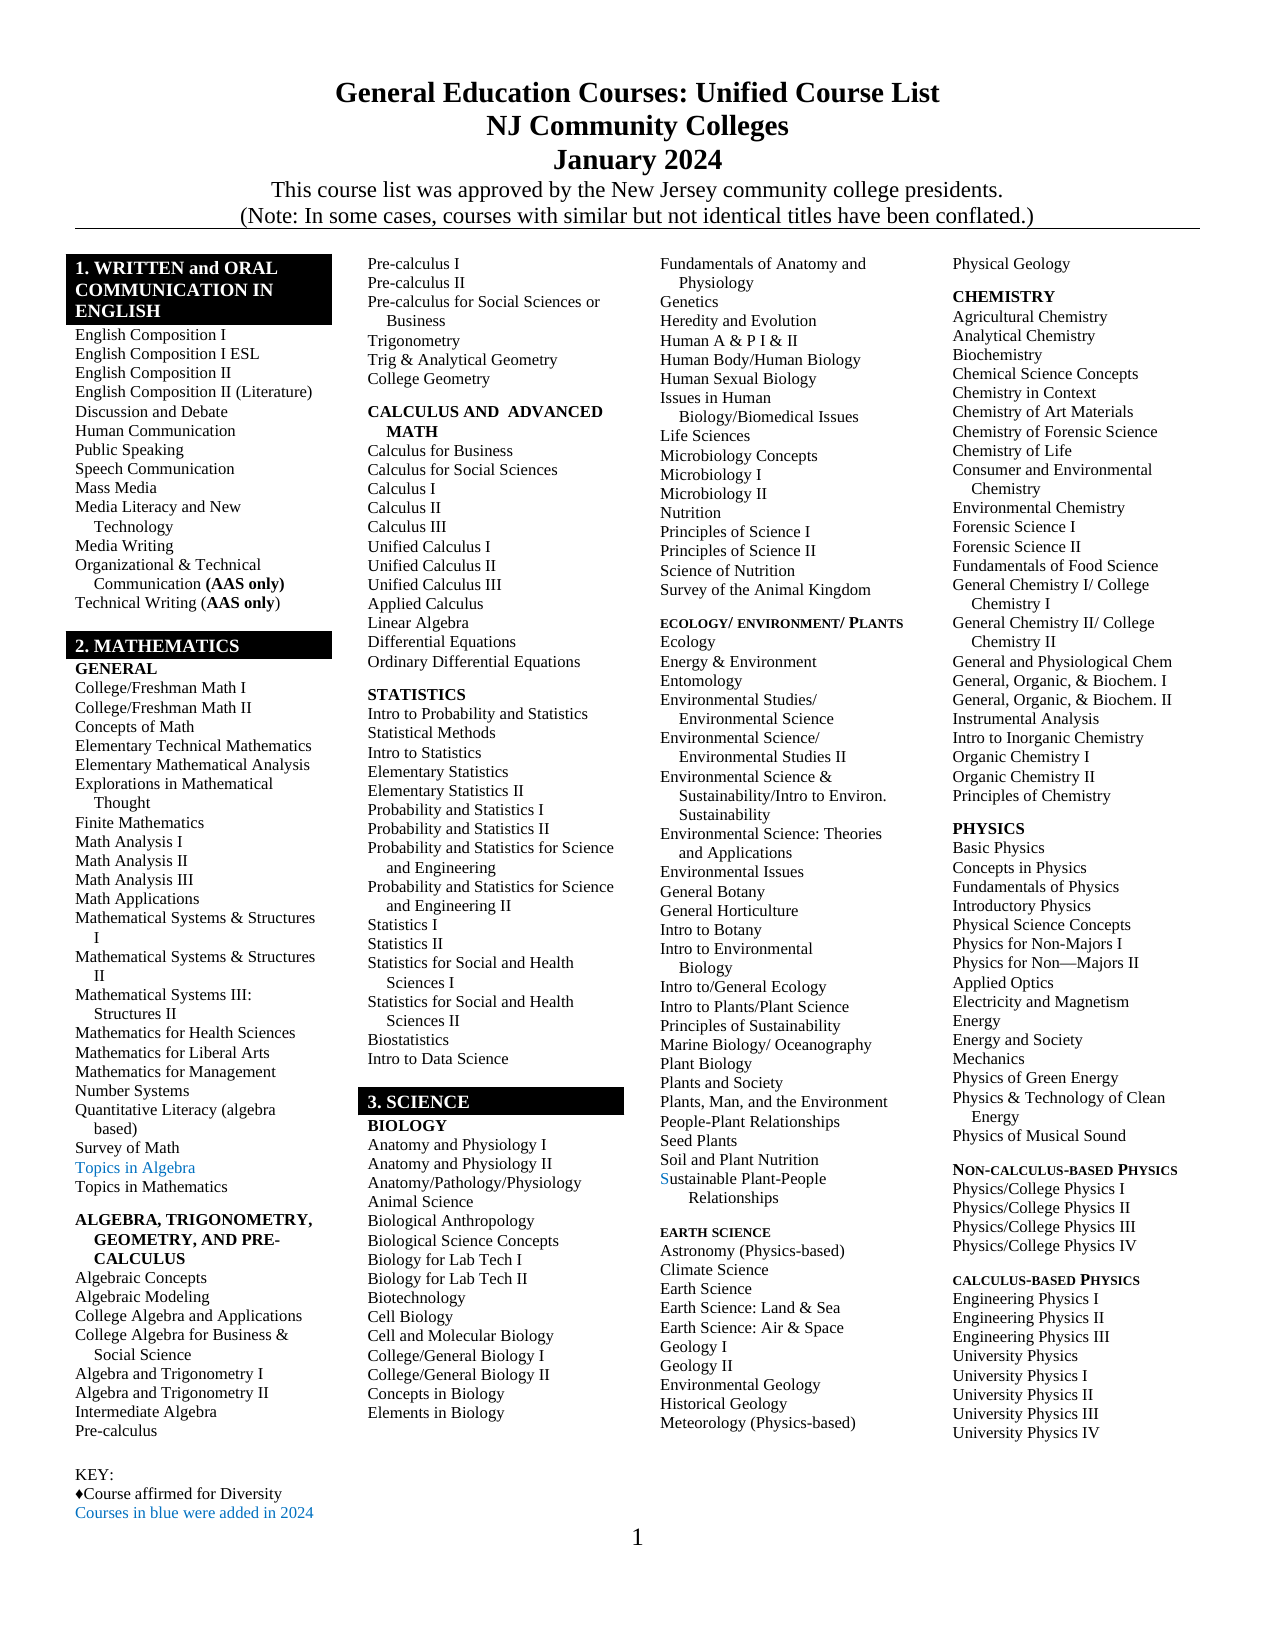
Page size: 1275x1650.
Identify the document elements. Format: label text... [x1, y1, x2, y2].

text Physics/College Physics III [952, 1217, 1200, 1236]
text Cell and Molecular Biology [367, 1326, 615, 1345]
text Science of Nutrition [660, 560, 907, 579]
text Biological Anthropology [367, 1211, 615, 1230]
text English Composition II [75, 363, 322, 382]
text Ecology [660, 632, 907, 651]
text Marine Biology/ Oceanography [660, 1035, 907, 1054]
text Finite Mathematics [75, 812, 322, 832]
text Physics/College Physics I [952, 1178, 1200, 1198]
text Math Applications [75, 889, 322, 908]
text Environmental Studies/ Environmental Science [660, 690, 907, 728]
text Environmental Issues [660, 862, 907, 881]
text 3. SCIENCE [359, 1089, 623, 1114]
text Anatomy/Pathology/Physiology [367, 1173, 615, 1192]
text General and Physiological Chem [952, 651, 1200, 671]
text Intro to Statistics [367, 742, 615, 762]
text Cell Biology [367, 1307, 615, 1326]
text Calculus II [367, 498, 615, 517]
text General Chemistry I/ College Chemistry I [952, 575, 1200, 613]
text Intermediate Algebra [75, 1402, 322, 1421]
text Mathematical Systems III: Structures II [75, 985, 322, 1023]
text GENERAL [75, 659, 322, 678]
text Microbiology II [660, 484, 907, 503]
text Earth Science: Air & Space [660, 1317, 907, 1337]
text Chemical Science Concepts [952, 364, 1200, 383]
text Forensic Science I [952, 517, 1200, 536]
text Pre-calculus for Social Sciences or Business [367, 292, 615, 330]
text Algebraic Modeling [75, 1287, 322, 1306]
text Intro to/General Ecology [660, 977, 907, 996]
text University Physics [952, 1346, 1200, 1365]
text Biology for Lab Tech I [367, 1249, 615, 1269]
text Soil and Plant Nutrition [660, 1150, 907, 1169]
text Applied Calculus [367, 594, 615, 613]
text Geology I [660, 1337, 907, 1356]
text Organic Chemistry I [952, 747, 1200, 766]
text Biostatistics [367, 1030, 615, 1049]
text General Education Courses: Unified Course List [75, 75, 1200, 108]
text Statistics for Social and Health Sciences II [367, 992, 615, 1030]
text Topics in Mathematics [75, 1177, 322, 1196]
text Engineering Physics I [952, 1289, 1200, 1308]
text Principles of Science II [660, 541, 907, 560]
text Differential Equations [367, 632, 615, 651]
text Heredity and Evolution [660, 311, 907, 330]
text PHYSICS [952, 819, 1200, 838]
text Meteorology (Physics-based) [660, 1413, 907, 1432]
text Analytical Chemistry [952, 326, 1200, 345]
text Microbiology Concepts [660, 445, 907, 464]
text Introductory Physics [952, 896, 1200, 915]
text Fundamentals of Anatomy and Physiology [660, 254, 907, 292]
text College/General Biology I [367, 1345, 615, 1364]
text Algebrnd Trigonometry II [75, 1383, 322, 1402]
text calculus and Advanced Math [367, 402, 615, 441]
text Physics & Technology of Clean Energy [952, 1087, 1200, 1126]
text Earth Science [660, 1279, 907, 1298]
text English Composition II (Literature) [75, 382, 322, 401]
text January 2024 [75, 142, 1200, 176]
text Intro to Botany [660, 920, 907, 939]
text Anatomy and Physiology I [367, 1134, 615, 1154]
text Human Sexual Biology [660, 369, 907, 388]
text Entomology [660, 671, 907, 690]
text Statistics for Social and Health Sciences I [367, 953, 615, 992]
text Intro to Probability and Statistics [367, 704, 615, 723]
text Public Speaking [75, 440, 322, 459]
text Concepts in Biology [367, 1384, 615, 1403]
text Organizational & Technical Communication (AAS only) [75, 555, 322, 593]
text Number Systems [75, 1081, 322, 1100]
text English Composition I ESL [75, 344, 322, 363]
text Physics/College Physics II [952, 1198, 1200, 1217]
text Agricultural Chemistry [952, 306, 1200, 326]
text Environmental Science: Theories and Applications [660, 824, 907, 862]
text University Physics I [952, 1365, 1200, 1384]
text This course list was approved by the New Jersey community college presidents. [75, 176, 1200, 202]
text Calculus III [367, 517, 615, 536]
text Principles of Sustainability [660, 1016, 907, 1035]
text Climate Science [660, 1260, 907, 1279]
text Consumer and Environmental Chemistry [952, 460, 1200, 498]
text Elementary Technical Mathematics [75, 736, 322, 755]
text Statistics [367, 685, 615, 704]
text Linear Algebra [367, 613, 615, 632]
text Biological Science Concepts [367, 1230, 615, 1249]
text Mathematics for Health Sciences [75, 1023, 322, 1042]
text NJ Community Colleges [75, 108, 1200, 142]
text Concepts of Math [75, 717, 322, 736]
text General, Organic, & Biochem. II [952, 690, 1200, 709]
text Technical Writing (AAS only) [75, 593, 322, 612]
text General Horticulture [660, 901, 907, 920]
text CHEMISTRY [952, 287, 1200, 306]
text Probability and Statistics I [367, 800, 615, 819]
text College/General Biology II [367, 1364, 615, 1384]
text Algebraic Concepts [75, 1268, 322, 1287]
text Human A & P I & II [660, 330, 907, 349]
text Calculus for Social Sciences [367, 460, 615, 479]
text Chemistry in Context [952, 383, 1200, 402]
text Non-calculus-based Physics [952, 1159, 1200, 1178]
text Biochemistry [952, 345, 1200, 364]
text College Geometry [367, 369, 615, 388]
text Life Sciences [660, 426, 907, 445]
text Physics for Non—Majors II [952, 953, 1200, 972]
text University Physics III [952, 1404, 1200, 1423]
text Biology [660, 958, 907, 977]
text Elements in Biology [367, 1403, 615, 1422]
text Media Literacy and New Technology [75, 497, 322, 536]
text Sustainable Plant-People Relationships [660, 1169, 907, 1207]
text Pre-calculus I [367, 254, 615, 273]
text Plants, Man, and the Environment [660, 1092, 907, 1111]
text Human Body/Human Biology [660, 349, 907, 369]
text Environmental Geology [660, 1375, 907, 1394]
text Statistics II [367, 934, 615, 953]
text Energy and Society [952, 1030, 1200, 1049]
text Principles of Chemistry [952, 786, 1200, 805]
text Energy & Environment [660, 651, 907, 671]
text Media Writing [75, 536, 322, 555]
text Elementary Mathematical Analysis [75, 755, 322, 774]
text Earth Science: Land & Sea [660, 1298, 907, 1317]
text Probability and Statistics for Science and Engineering II [367, 877, 615, 915]
text Environmental Chemistry [952, 498, 1200, 517]
text BIOLOGY [367, 1115, 615, 1134]
text ecology/ environment/ Plants [660, 613, 907, 632]
text Discussion and Debate [75, 401, 322, 421]
text Fundamentals of Physics [952, 877, 1200, 896]
text Math Analysis I [75, 832, 322, 851]
text Applied Optics [952, 972, 1200, 992]
text Algebra, Trigonometry, Geometry, and Pre-calculus [75, 1210, 322, 1268]
text Physics of Green Energy [952, 1068, 1200, 1087]
text Algebra and Trigonometry I [75, 1363, 322, 1383]
text Explorations in Mathematical Thought [75, 774, 322, 812]
text Statistics I [367, 915, 615, 934]
text Quantitative Literacy (algebra based) [75, 1100, 322, 1138]
text Mathematical Systems & Structures I [75, 908, 322, 947]
text Seed Plants [660, 1131, 907, 1150]
text College Algebra and Applications [75, 1306, 322, 1325]
text Genetics [660, 292, 907, 311]
text Plant Biology [660, 1054, 907, 1073]
text Energy [952, 1011, 1200, 1030]
text Instrumental Analysis [952, 709, 1200, 728]
text Biotechnology [367, 1288, 615, 1307]
text Astronomy (Physics-based) [660, 1241, 907, 1260]
text calculus-based Physics [952, 1269, 1200, 1289]
text Mathematics for Management [75, 1062, 322, 1081]
text Elementary Statistics II [367, 781, 615, 800]
text Environmental Science/ Environmental Studies II [660, 728, 907, 766]
text Historical Geology [660, 1394, 907, 1413]
text Nutrition [660, 503, 907, 522]
text General Chemistry II/ College Chemistry II [952, 613, 1200, 651]
text Engineering Physics II [952, 1308, 1200, 1327]
text Intro to Data Science [367, 1049, 615, 1068]
text Physics for Non-Majors I [952, 934, 1200, 953]
text Principles of Science I [660, 522, 907, 541]
text Trig & Analytical Geometry [367, 349, 615, 369]
text University Physics II [952, 1384, 1200, 1404]
text Intro to Inorganic Chemistry [952, 728, 1200, 747]
text Unified Calculus III [367, 575, 615, 594]
text Speech Communication [75, 459, 322, 478]
text Intro to Environmental [660, 939, 907, 958]
text Trigonometry [367, 330, 615, 349]
text Statistical Methods [367, 723, 615, 742]
text (Note: In some cases, courses with similar but not identical titles have been conflated.) [75, 202, 1200, 228]
text Ordinary Differential Equations [367, 651, 615, 671]
text Physical Geology [952, 254, 1200, 273]
text Electricity and Magnetism [952, 992, 1200, 1011]
text Calculus for Business [367, 441, 615, 460]
text General Botany [660, 881, 907, 901]
text University Physics IV [952, 1423, 1200, 1442]
text Animal Science [367, 1192, 615, 1211]
text Chemistry of Life [952, 441, 1200, 460]
text 1. WRITTEN and ORAL COMMUNICATION IN ENGLISH [67, 255, 331, 324]
text Survey of the Animal Kingdom [660, 579, 907, 599]
text Mechanics [952, 1049, 1200, 1068]
text Unified Calculus II [367, 556, 615, 575]
text English Composition I [75, 325, 322, 344]
text Physical Science Concepts [952, 915, 1200, 934]
text Engineering Physics III [952, 1327, 1200, 1346]
text Issues in Human Biology/Biomedical Issues [660, 388, 907, 426]
text Chemistry of Art Materials [952, 402, 1200, 421]
text Pre-calculus II [367, 273, 615, 292]
text Chemistry of Forensic Science [952, 421, 1200, 441]
text Organic Chemistry II [952, 766, 1200, 786]
text Calculus I [367, 479, 615, 498]
text Microbiology I [660, 464, 907, 484]
text Math Analysis III [75, 870, 322, 889]
text Physics/College Physics IV [952, 1236, 1200, 1255]
text Human Communication [75, 421, 322, 440]
text Environmental Science & Sustainability/Intro to Environ. Sustainability [660, 766, 907, 824]
text General, Organic, & Biochem. I [952, 671, 1200, 690]
text Topics in Algebra [75, 1157, 322, 1177]
text Concepts in Physics [952, 857, 1200, 877]
text Fundamentals of Food Science [952, 556, 1200, 575]
text Probability and Statistics II [367, 819, 615, 838]
text College Algebra for Business & Social Science [75, 1325, 322, 1363]
text Basic Physics [952, 838, 1200, 857]
text Probability and Statistics for Science and Engineering [367, 838, 615, 877]
text earth science [660, 1222, 907, 1241]
text Math Analysis II [75, 851, 322, 870]
text Intro to Plants/Plant Science [660, 996, 907, 1016]
text Plants and Society [660, 1073, 907, 1092]
text Mass Media [75, 478, 322, 497]
text People-Plant Relationships [660, 1111, 907, 1131]
text Mathematical Systems & Structures II [75, 947, 322, 985]
text Geology II [660, 1356, 907, 1375]
text College/Freshman Math II [75, 697, 322, 717]
text Pre-calculus [75, 1421, 322, 1440]
text Anatomy and Physiology II [367, 1154, 615, 1173]
text Unified Calculus I [367, 536, 615, 556]
text Physics of Musical Sound [952, 1126, 1200, 1145]
text Elementary Statistics [367, 762, 615, 781]
text Biology for Lab Tech II [367, 1269, 615, 1288]
text 2. MATHEMATICS [67, 633, 331, 658]
text Survey of Math [75, 1138, 322, 1157]
text Mathematics for Liberal Arts [75, 1042, 322, 1062]
text College/Freshman Math I [75, 678, 322, 697]
text Forensic Science II [952, 536, 1200, 556]
